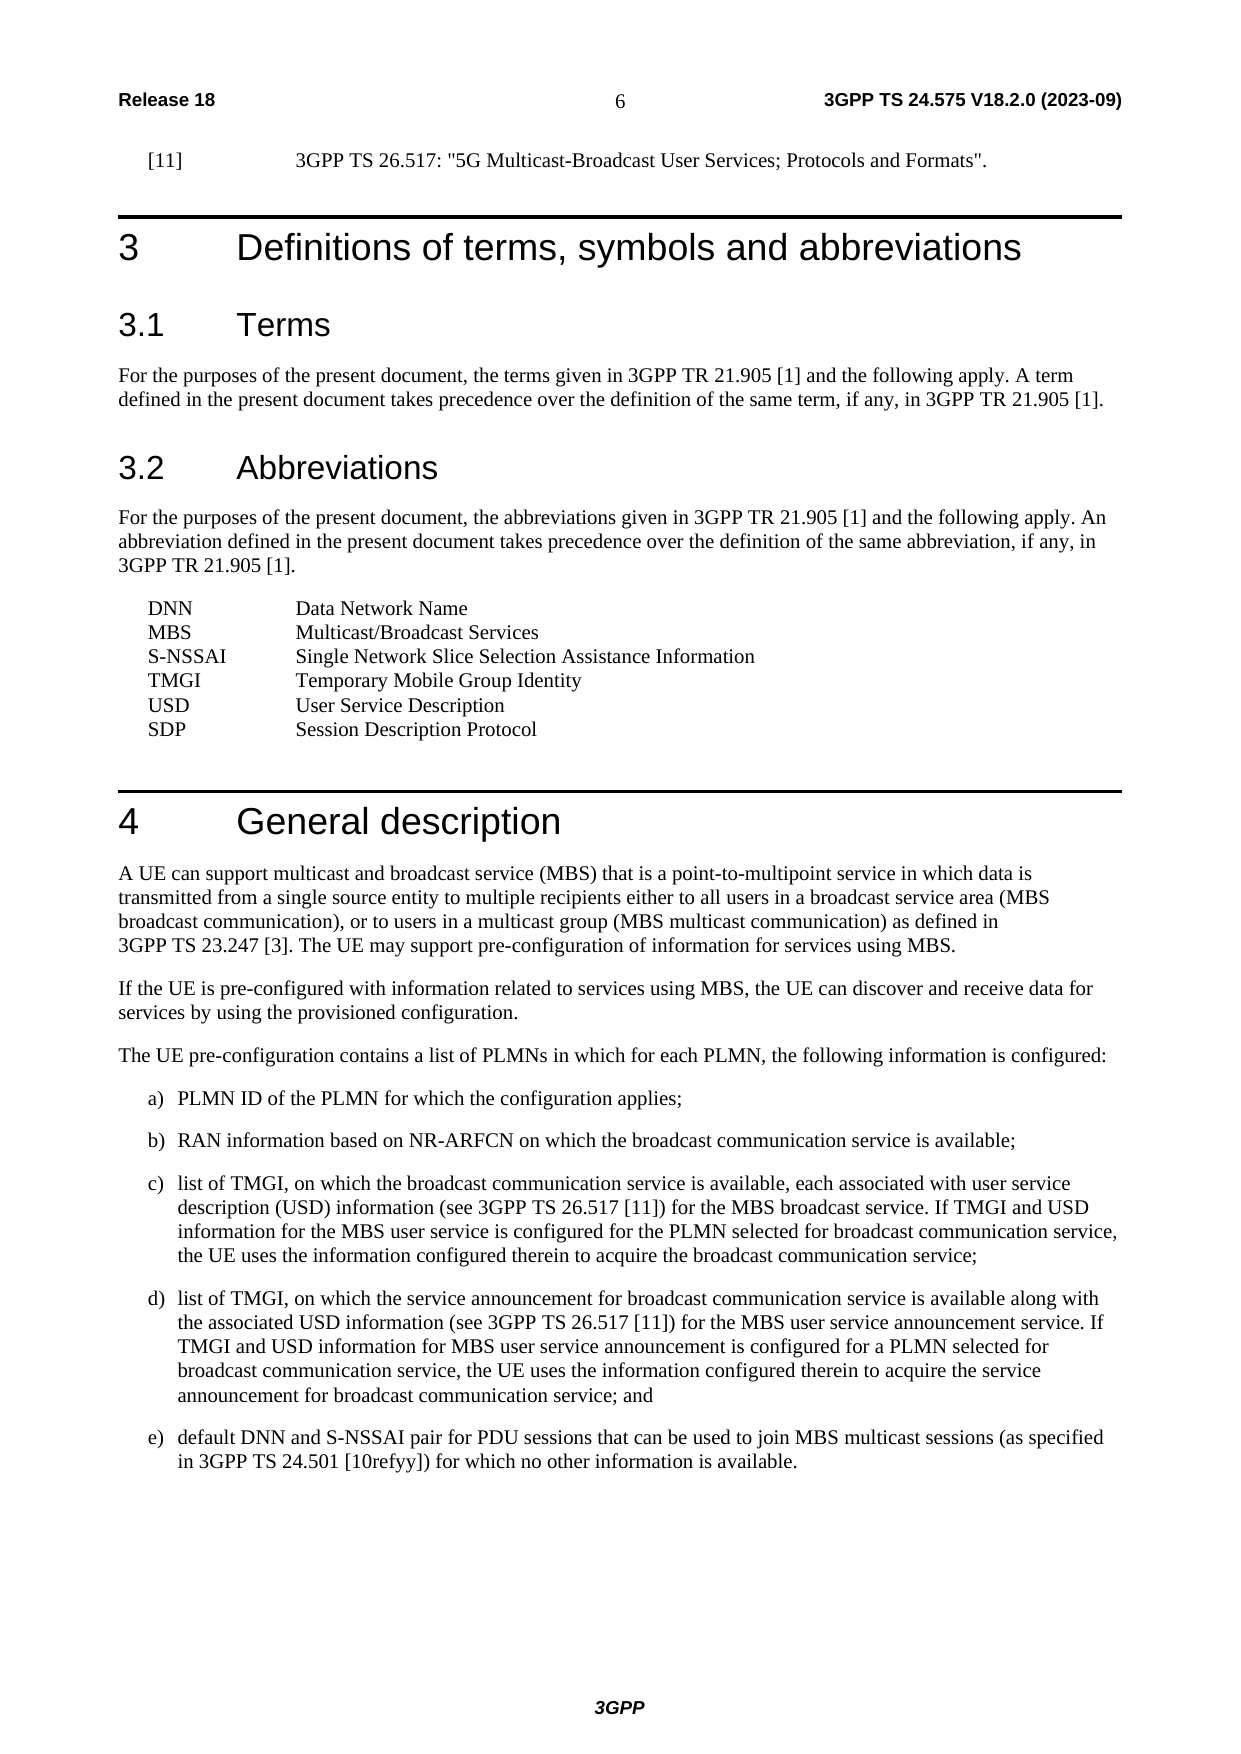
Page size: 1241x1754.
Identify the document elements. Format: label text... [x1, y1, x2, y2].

text TMGI Temporary Mobile Group Identity [148, 668, 1122, 692]
subtitle 4 General description [118, 793, 1122, 842]
text DNN Data Network Name [148, 596, 1122, 620]
text SDP Session Description Protocol [148, 717, 1122, 741]
text MBS Multicast/Broadcast Services [148, 620, 1122, 644]
text a) PLMN ID of the PLMN for which the configuration applies; [148, 1086, 1122, 1110]
text For the purposes of the present document, the abbreviations given in 3GPP TR 21.905 [1] and the following apply. An abbreviation defined in the present document takes precedence over the definition of the same abbreviation, if any, in 3GPP TR 21.905 [1]. [118, 505, 1122, 577]
text d) list of TMGI, on which the service announcement for broadcast communication service is available along with the associated USD information (see 3GPP TS 26.517 [11]) for the MBS user service announcement service. If TMGI and USD information for MBS user service announcement is configured for a PLMN selected for broadcast communication service, the UE uses the information configured therein to acquire the service announcement for broadcast communication service; and [148, 1286, 1122, 1407]
text USD User Service Description [148, 692, 1122, 717]
text The UE pre-configuration contains a list of PLMNs in which for each PLMN, the following information is configured: [118, 1043, 1122, 1067]
text [11] 3GPP TS 26.517: "5G Multicast-Broadcast User Services; Protocols and Formats". [148, 147, 1122, 172]
text For the purposes of the present document, the terms given in 3GPP TR 21.905 [1] and the following apply. A term defined in the present document takes precedence over the definition of the same term, if any, in 3GPP TR 21.905 [1]. [118, 362, 1122, 411]
subtitle 3 Definitions of terms, symbols and abbreviations [118, 219, 1122, 268]
text S-NSSAI Single Network Slice Selection Assistance Information [148, 644, 1122, 668]
text e) default DNN and S-NSSAI pair for PDU sessions that can be used to join MBS multicast sessions (as specified in 3GPP TS 24.501 []) for which no other information is available. [148, 1425, 1122, 1473]
text A UE can support multicast and broadcast service (MBS) that is a point-to-multipoint service in which data is transmitted from a single source entity to multiple recipients either to all users in a broadcast service area (MBS broadcast communication), or to users in a multicast group (MBS multicast communication) as defined in 3GPP TS 23.247 [3]. The UE may support pre-configuration of information for services using MBS. [118, 861, 1122, 957]
subtitle 3.2 Abbreviations [118, 448, 1122, 487]
text b) RAN information based on NR-ARFCN on which the broadcast communication service is available; [148, 1128, 1122, 1152]
text c) list of TMGI, on which the broadcast communication service is available, each associated with user service description (USD) information (see 3GPP TS 26.517 [11]) for the MBS broadcast service. If TMGI and USD information for the MBS user service is configured for the PLMN selected for broadcast communication service, the UE uses the information configured therein to acquire the broadcast communication service; [148, 1171, 1122, 1267]
subtitle 3.1 Terms [118, 305, 1122, 344]
text If the UE is pre-configured with information related to services using MBS, the UE can discover and receive data for services by using the provisioned configuration. [118, 976, 1122, 1024]
